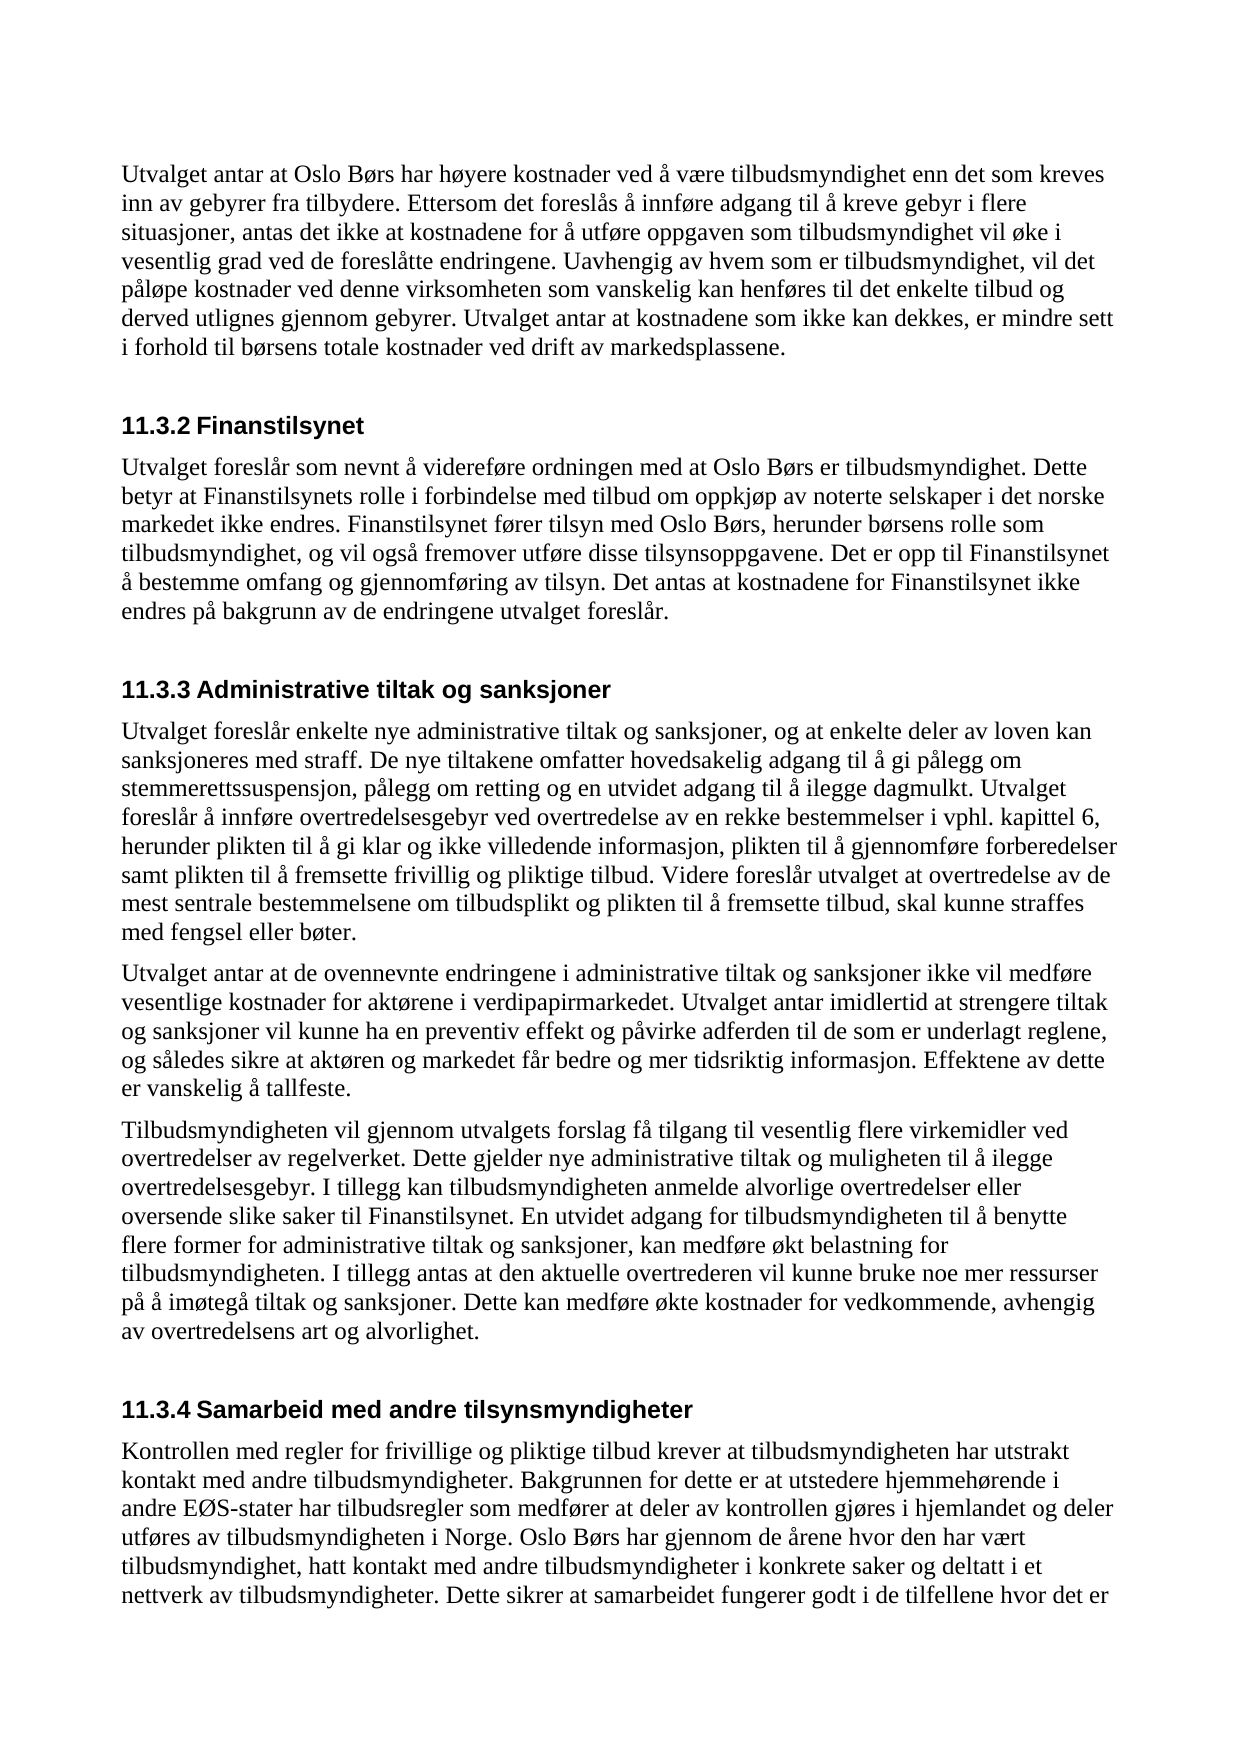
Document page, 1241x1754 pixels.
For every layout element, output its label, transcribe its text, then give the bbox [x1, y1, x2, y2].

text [121, 1436, 1119, 1608]
text Tilbudsmyndigheten vil gjennom utvalgets forslag få tilgang til vesentlig flere virkemidler ved overtredelser av regelverket. Dette gjelder nye administrative tiltak og muligheten til å ilegge overtredelsesgebyr. I tillegg kan tilbudsmyndigheten anmelde alvorlige overtredelser eller oversende slike saker til Finanstilsynet. En utvidet adgang for tilbudsmyndigheten til å benytte flere former for administrative tiltak og sanksjoner, kan medføre økt belastning for tilbudsmyndigheten. I tillegg antas at den aktuelle overtrederen vil kunne bruke noe mer ressurser på å imøtegå tiltak og sanksjoner. Dette kan medføre økte kostnader for vedkommende, avhengig av overtredelsens art og alvorlighet. [121, 1115, 1119, 1345]
text Utvalget foreslår enkelte nye administrative tiltak og sanksjoner, og at enkelte deler av loven kan sanksjoneres med straff. De nye tiltakene omfatter hovedsakelig adgang til å gi pålegg om stemmerettssuspensjon, pålegg om retting og en utvidet adgang til å ilegge dagmulkt. Utvalget foreslår å innføre overtredelsesgebyr ved overtredelse av en rekke bestemmelser i vphl. kapittel 6, herunder plikten til å gi klar og ikke villedende informasjon, plikten til å gjennomføre forberedelser samt plikten til å fremsette frivillig og pliktige tilbud. Videre foreslår utvalget at overtredelse av de mest sentrale bestemmelsene om tilbudsplikt og plikten til å fremsette tilbud, skal kunne straffes med fengsel eller bøter. [121, 716, 1119, 946]
text Utvalget antar at Oslo Børs har høyere kostnader ved å være tilbudsmyndighet enn det som kreves inn av gebyrer fra tilbydere. Ettersom det foreslås å innføre adgang til å kreve gebyr i flere situasjoner, antas det ikke at kostnadene for å utføre oppgaven som tilbudsmyndighet vil øke i vesentlig grad ved de foreslåtte endringene. Uavhengig av hvem som er tilbudsmyndighet, vil det påløpe kostnader ved denne virksomheten som vanskelig kan henføres til det enkelte tilbud og derved utlignes gjennom gebyrer. Utvalget antar at kostnadene som ikke kan dekkes, er mindre sett i forhold til børsens totale kostnader ved drift av markedsplassene. [121, 159, 1119, 361]
subtitle Samarbeid med andre tilsynsmyndigheter [121, 1395, 1119, 1423]
text Utvalget antar at de ovennevnte endringene i administrative tiltak og sanksjoner ikke vil medføre vesentlige kostnader for aktørene i verdipapirmarkedet. Utvalget antar imidlertid at strengere tiltak og sanksjoner vil kunne ha en preventiv effekt og påvirke adferden til de som er underlagt reglene, og således sikre at aktøren og markedet får bedre og mer tidsriktig informasjon. Effektene av dette er vanskelig å tallfeste. [121, 958, 1119, 1102]
subtitle Finanstilsynet [121, 411, 1119, 439]
subtitle Administrative tiltak og sanksjoner [121, 674, 1119, 703]
text Utvalget foreslår som nevnt å videreføre ordningen med at Oslo Børs er tilbudsmyndighet. Dette betyr at Finanstilsynets rolle i forbindelse med tilbud om oppkjøp av noterte selskaper i det norske markedet ikke endres. Finanstilsynet fører tilsyn med Oslo Børs, herunder børsens rolle som tilbudsmyndighet, og vil også fremover utføre disse tilsynsoppgavene. Det er opp til Finanstilsynet å bestemme omfang og gjennomføring av tilsyn. Det antas at kostnadene for Finanstilsynet ikke endres på bakgrunn av de endringene utvalget foreslår. [121, 452, 1119, 624]
